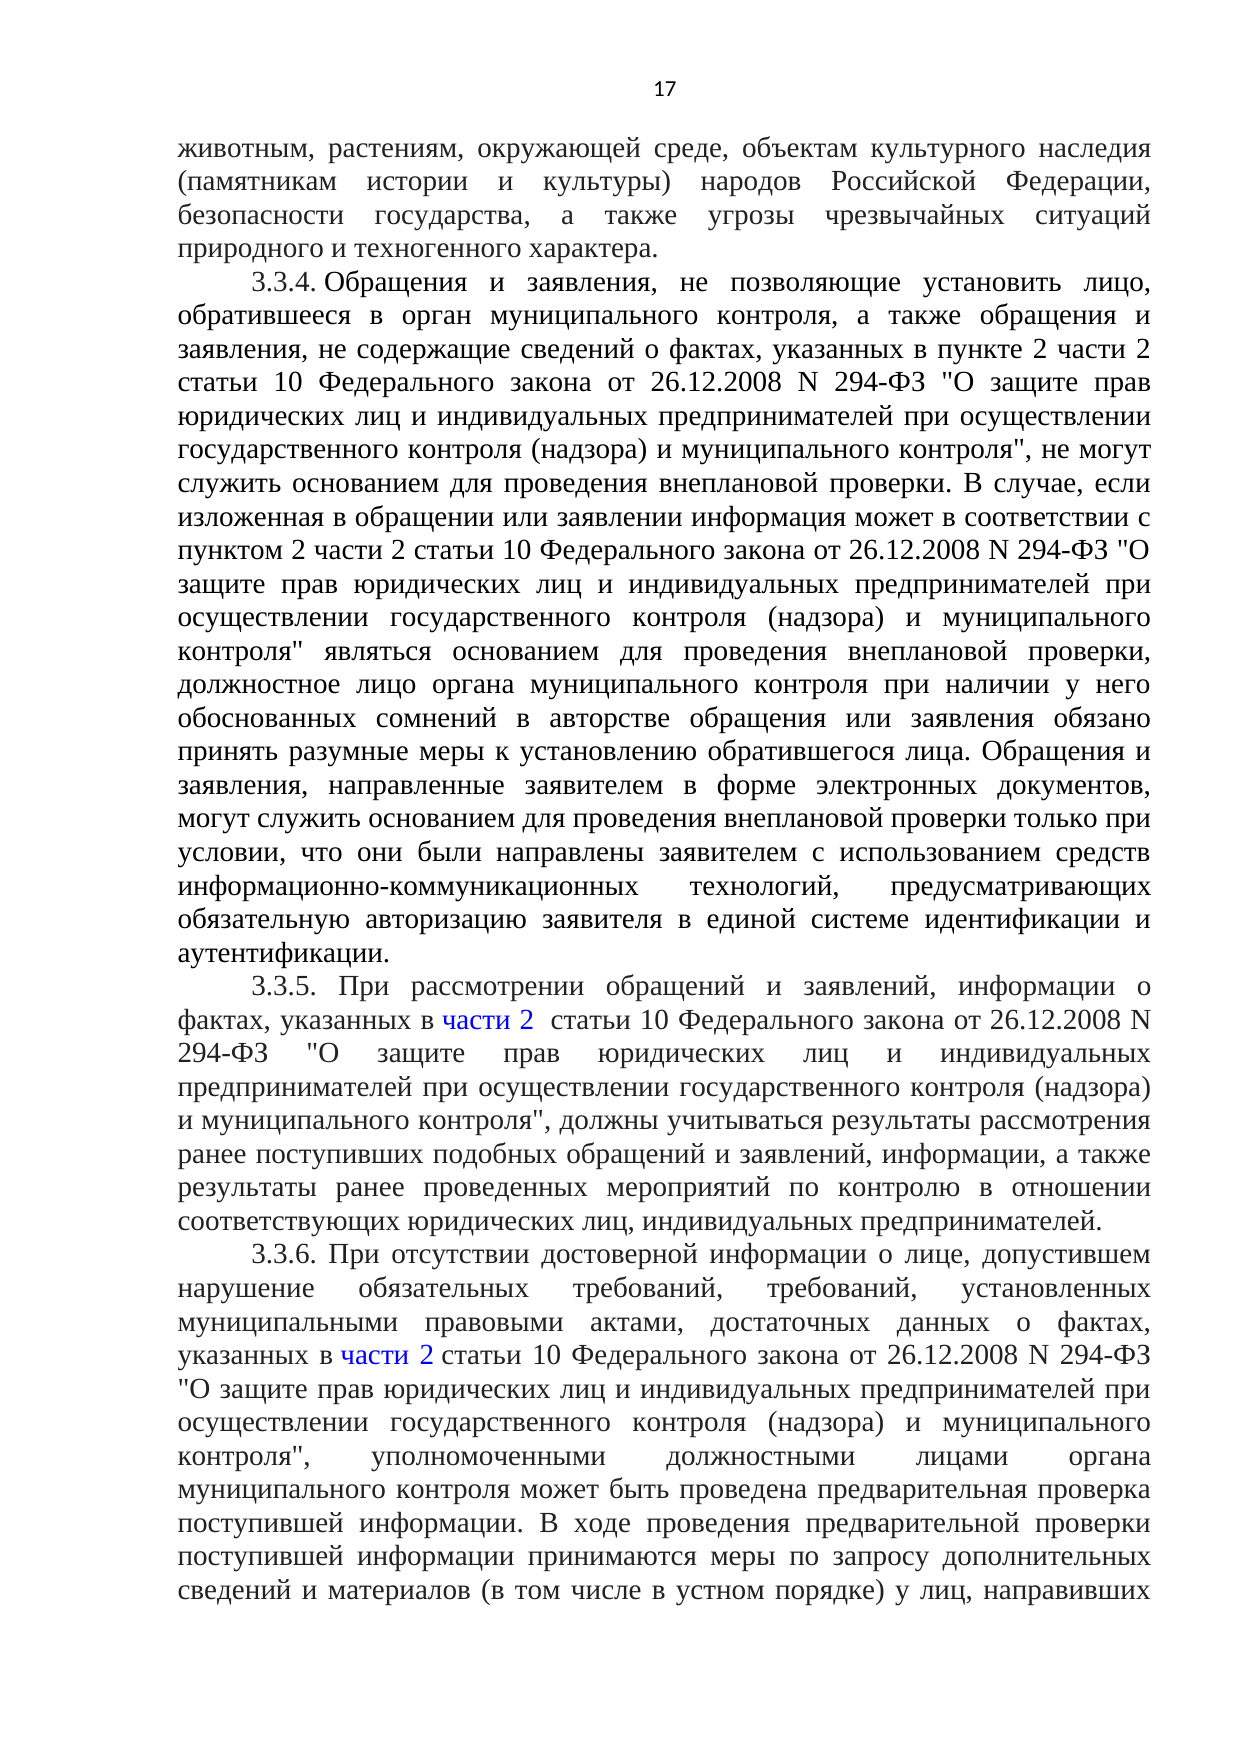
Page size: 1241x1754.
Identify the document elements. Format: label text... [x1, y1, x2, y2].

text 3.3.4. Обращения и заявления, не позволяющие установить лицо, обратившееся в орган муниципального контроля, а также обращения и заявления, не содержащие сведений о фактах, указанных в пункте 2 части 2 статьи 10 Федерального закона от 26.12.2008 N 294-ФЗ "О защите прав юридических лиц и индивидуальных предпринимателей при осуществлении государственного контроля (надзора) и муниципального контроля", не могут служить основанием для проведения внеплановой проверки. В случае, если изложенная в обращении или заявлении информация может в соответствии с пунктом 2 части 2 статьи 10 Федерального закона от 26.12.2008 N 294-ФЗ "О защите прав юридических лиц и индивидуальных предпринимателей при осуществлении государственного контроля (надзора) и муниципального контроля" являться основанием для проведения внеплановой проверки, должностное лицо органа муниципального контроля при наличии у него обоснованных сомнений в авторстве обращения или заявления обязано принять разумные меры к установлению обратившегося лица. Обращения и заявления, направленные заявителем в форме электронных документов, могут служить основанием для проведения внеплановой проверки только при условии, что они были направлены заявителем с использованием средств информационно-коммуникационных технологий, предусматривающих обязательную авторизацию заявителя в единой системе идентификации и аутентификации. [177, 264, 1152, 968]
text 3.3.5. При рассмотрении обращений и заявлений, информации о фактах, указанных в части 2 статьи 10 Федерального закона от 26.12.2008 N 294-ФЗ "О защите прав юридических лиц и индивидуальных предпринимателей при осуществлении государственного контроля (надзора) и муниципального контроля", должны учитываться результаты рассмотрения ранее поступивших подобных обращений и заявлений, информации, а также результаты ранее проведенных мероприятий по контролю в отношении соответствующих юридических лиц, индивидуальных предпринимателей. [177, 968, 1152, 1237]
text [177, 130, 1152, 264]
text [177, 1237, 1152, 1606]
